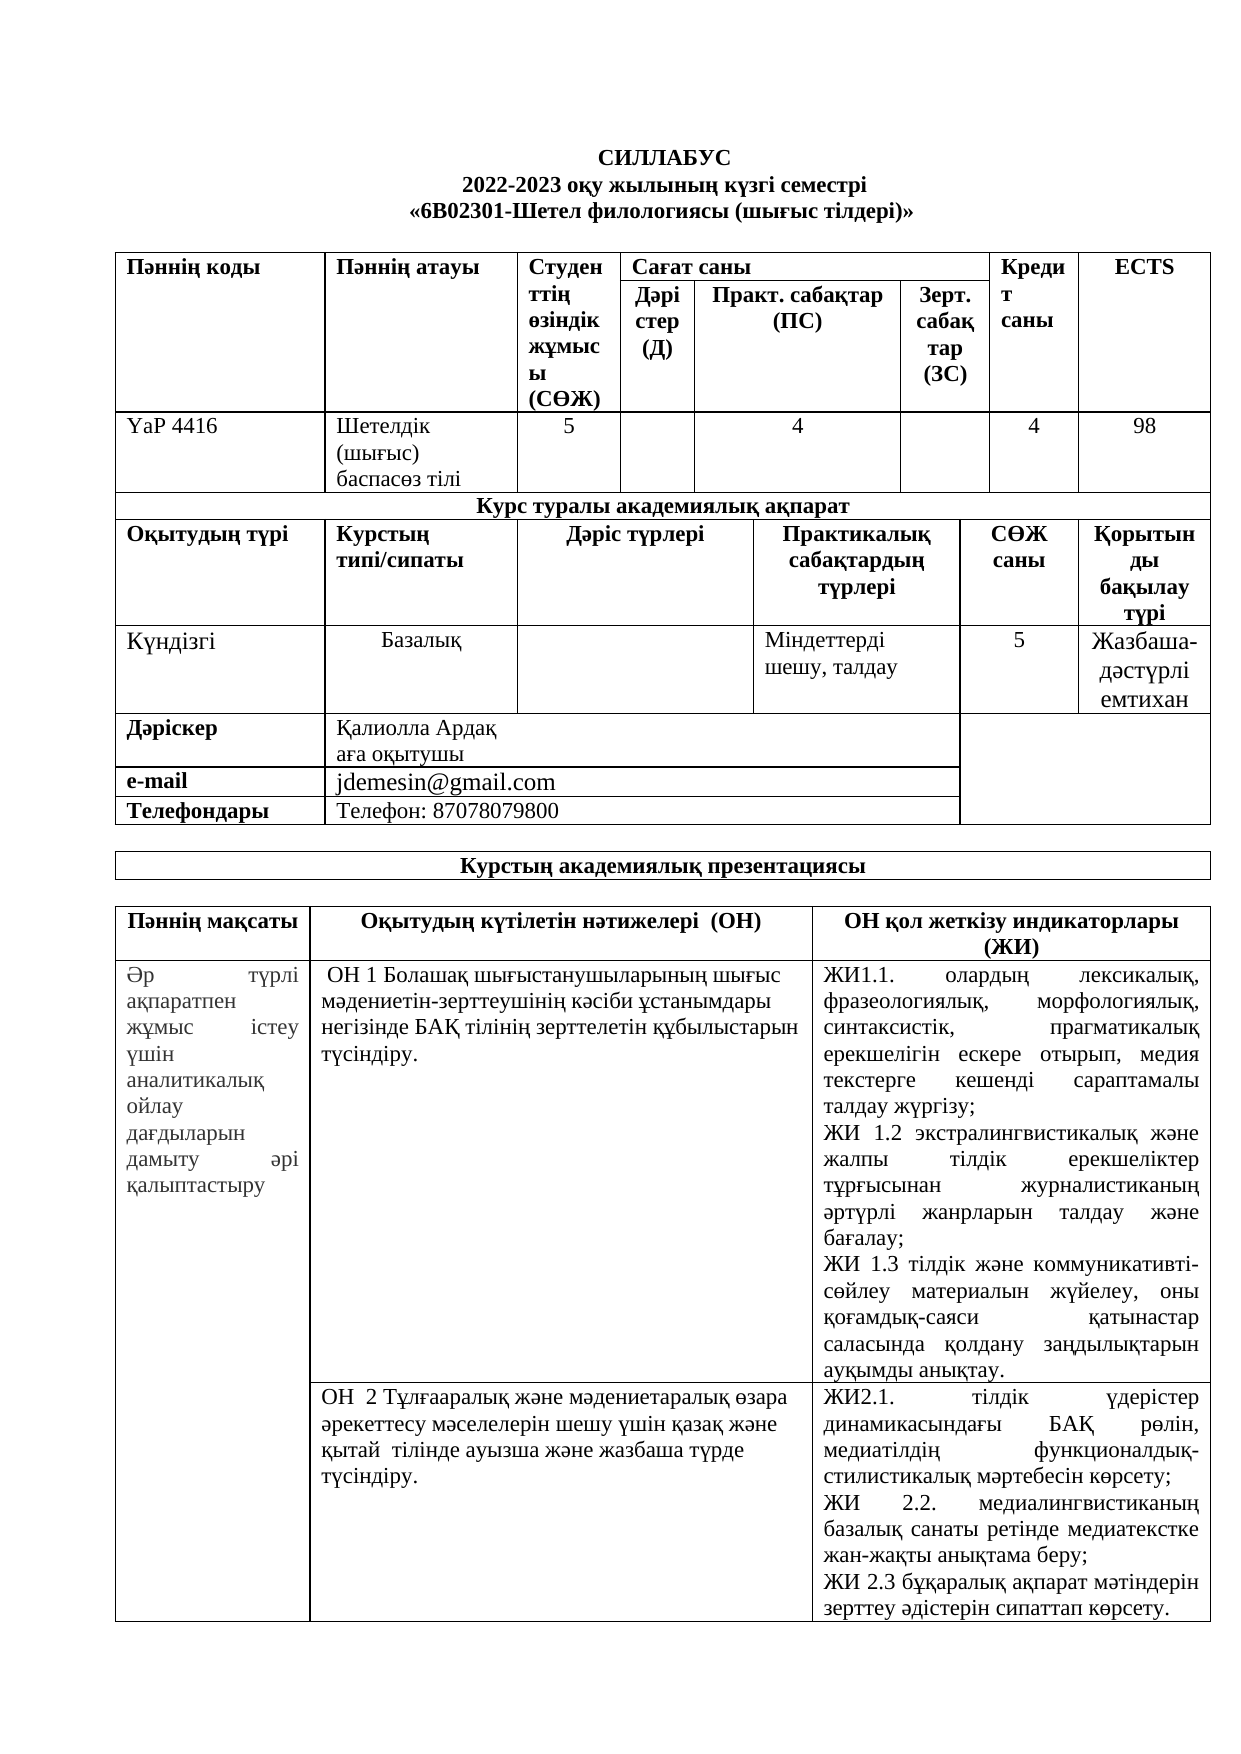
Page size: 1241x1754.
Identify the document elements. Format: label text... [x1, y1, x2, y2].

table_cell СӨЖ саны [961, 520, 1078, 625]
table_cell Курстың типі/сипаты [326, 520, 517, 625]
table_cell Қорытынды бақылау түрі [1079, 520, 1210, 625]
table_cell jdemesin@gmail.com [326, 768, 959, 796]
table_cell e-mail [116, 768, 324, 796]
table_cell Дәріскер [116, 714, 324, 766]
table_cell ЖИ2.1. тілдік үдерістер динамикасындағы БАҚ рөлін, медиатілдің функционалдық-стилистикалық мәртебесін көрсету; ЖИ 2.2. медиалингвистиканың базалық санаты ретінде медиатекстке жан-жақты анықтама беру; ЖИ 2.3 бұқаралық ақпарат мәтіндерін зерттеу әдістерін сипаттап көрсету. [813, 1383, 1210, 1621]
table_cell Курс туралы академиялық ақпарат [116, 493, 1210, 519]
table_cell Практикалық сабақтардың түрлері [754, 520, 959, 625]
table_cell ЖИ1.1. олардың лексикалық, фразеологиялық, морфологиялық, синтаксистік, прагматикалық ерекшелігін ескере отырып, медия текстерге кешенді сараптамалы талдау жүргізу; ЖИ 1.2 экстралингвистикалық және жалпы тілдік ерекшеліктер тұрғысынан журналистиканың әртүрлі жанрларын талдау және бағалау; ЖИ 1.3 тілдік және коммуникативті-сөйлеу материалын жүйелеу, оны қоғамдық-саяси қатынастар саласында қолдану заңдылықтарын ауқымды анықтау. [813, 961, 1210, 1382]
table_cell Міндеттерді шешу, талдау [754, 626, 959, 713]
table_header Пәннің мақсаты [116, 907, 309, 959]
table_cell Дәріс түрлері [518, 520, 753, 625]
table_cell Зерт. сабақтар (ЗС) [901, 281, 989, 411]
table_cell 4 [990, 413, 1078, 492]
table_cell ОН 2 Тұлғааралық және мәдениетаралық өзара әрекеттесу мәселелерін шешу үшін қазақ және қытай тілінде ауызша және жазбаша түрде түсіндіру. [311, 1383, 812, 1621]
table_cell 5 [518, 413, 620, 492]
table_cell Шетелдік (шығыс) баспасөз тілі [326, 413, 517, 492]
text 2022-2023 оқу жылының күзгі семестрі [177, 171, 1152, 197]
table_cell Дәрістер (Д) [621, 281, 694, 411]
table_cell Әр түрлі ақпаратпен жұмыс істеу үшін аналитикалық ойлау дағдыларын дамыту әрі қалыптастыру [116, 961, 309, 1621]
table_header Пәннің коды [116, 253, 324, 411]
table_header Студенттің өзіндік жұмысы (СӨЖ) [518, 253, 620, 411]
table_cell ОН 1 Болашақ шығыстанушыларының шығыс мәдениетін-зерттеушінің кәсіби ұстанымдары негізінде БАҚ тілінің зерттелетін құбылыстарын түсіндіру. [311, 961, 812, 1382]
table_header Пәннің атауы [326, 253, 517, 411]
table_cell Телефон: 87078079800 [326, 797, 959, 824]
table_cell Телефондары [116, 797, 324, 824]
table_cell Оқытудың түрі [116, 520, 324, 625]
table_cell 5 [961, 626, 1078, 713]
text СИЛЛАБУС [177, 144, 1152, 171]
table_cell Күндізгі [116, 626, 324, 713]
text «6B02301-Шетел филологиясы (шығыс тілдері)» [177, 197, 1152, 252]
table_cell Жазбаша- дәстүрлі емтихан [1079, 626, 1210, 713]
table_cell 4 [695, 413, 900, 492]
table_header ECTS [1079, 253, 1210, 411]
table_cell Қалиолла Ардақ аға оқытушы [326, 714, 959, 766]
table_cell YaР 4416 [116, 413, 324, 492]
table_cell [621, 413, 694, 492]
table_cell [518, 626, 753, 713]
table_cell Практ. сабақтар (ПС) [695, 281, 900, 411]
table_header Оқытудың күтілетін нәтижелері (ОН) [311, 907, 812, 959]
table_header Сағат саны [621, 253, 989, 280]
table_cell 98 [1079, 413, 1210, 492]
table_cell Базалық [326, 626, 517, 713]
table_cell [961, 714, 1210, 824]
table_header Кредит саны [990, 253, 1078, 411]
table_header Курстың академиялық презентациясы [116, 852, 1210, 878]
table_header ОН қол жеткізу индикаторлары (ЖИ) [813, 907, 1210, 959]
table_cell [901, 413, 989, 492]
